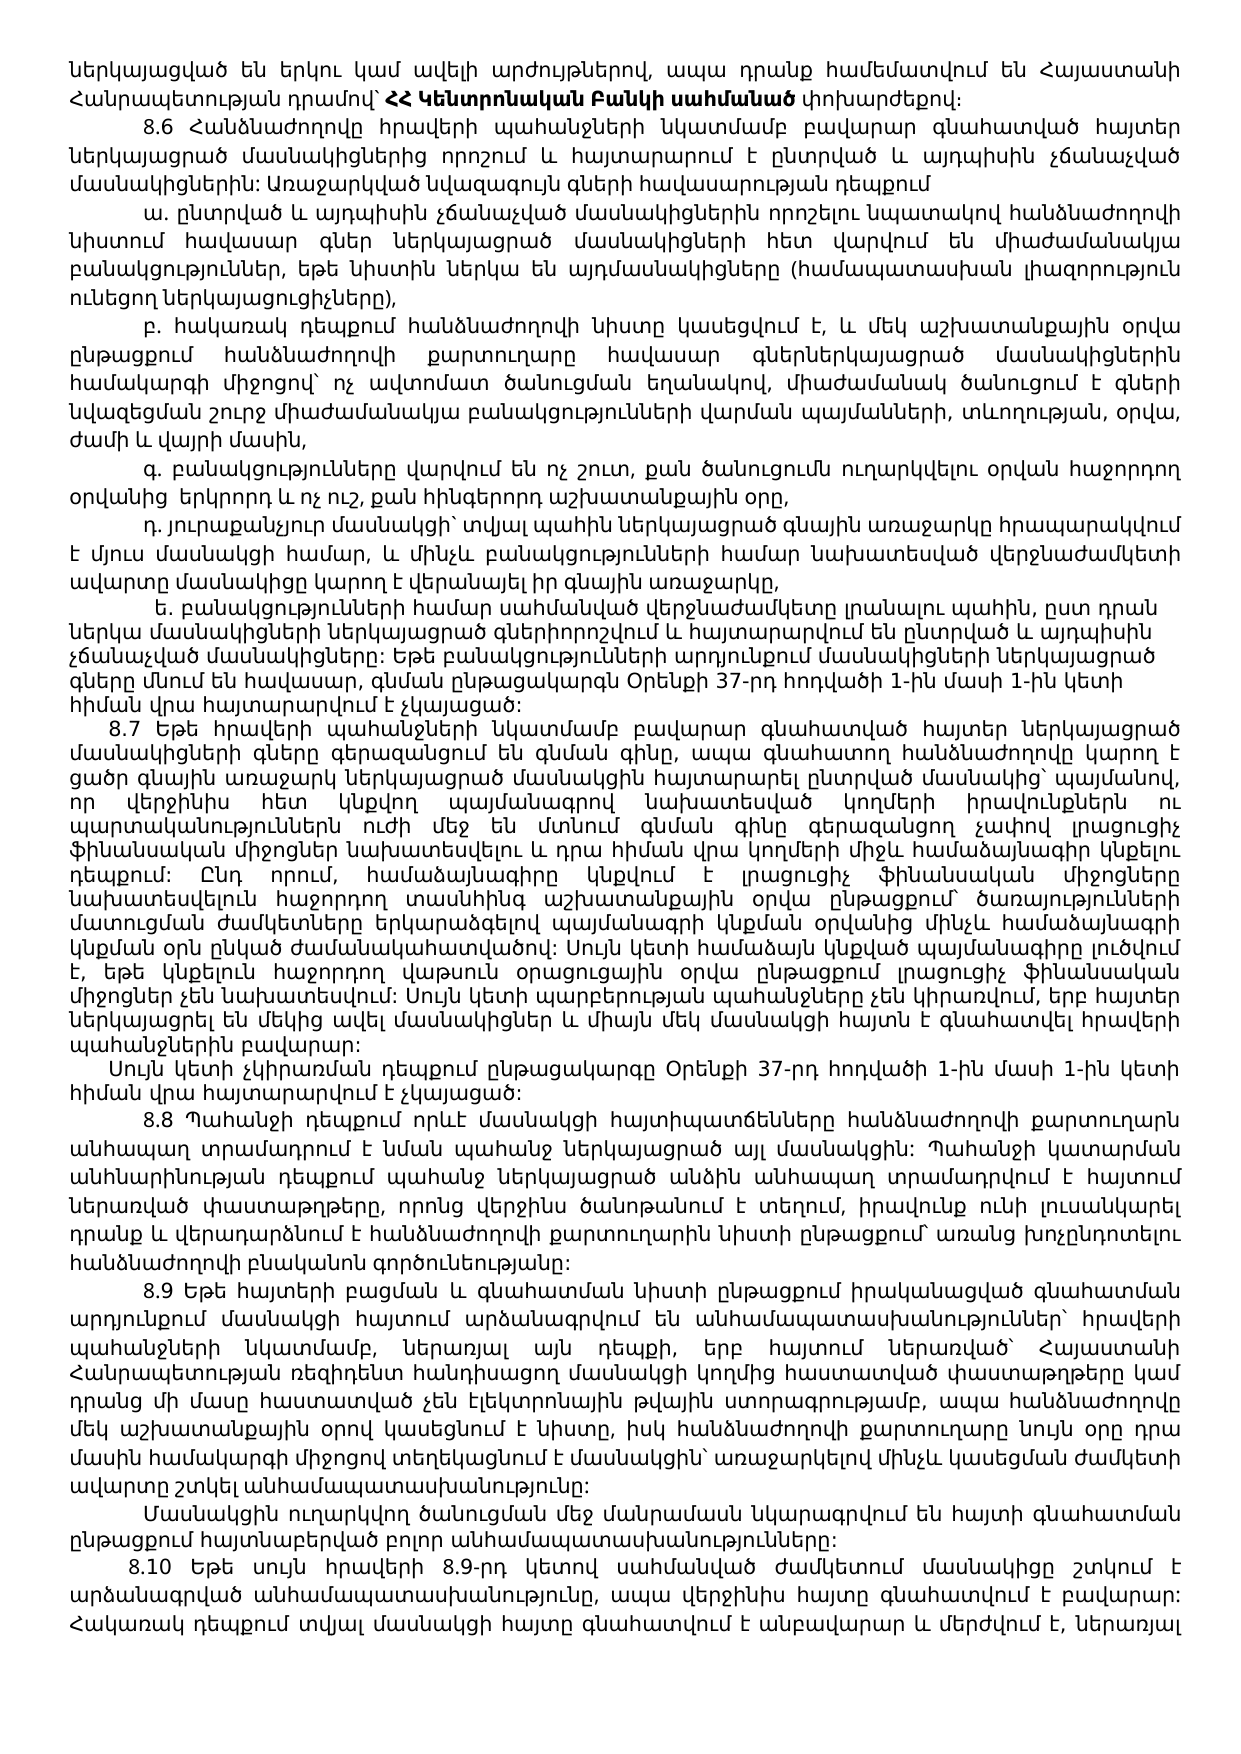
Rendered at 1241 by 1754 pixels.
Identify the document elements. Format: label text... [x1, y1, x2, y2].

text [69, 1552, 1181, 1637]
text 8.6 Հանձնաժողովը հրավերի պահանջների նկատմամբ բավարար գնահատված հայտեր ներկայացրած մասնակիցներից որոշում և հայտարարում է ընտրված և այդպիսին չճանաչված մասնակիցներին: Առաջարկված նվազագույն գների հավասարության դեպքում [69, 112, 1181, 198]
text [69, 56, 1181, 112]
text ե. բանակցությունների համար սահմանված վերջնաժամկետը լրանալու պահին, ըստ դրան ներկա մասնակիցների ներկայացրած գներիորոշվում և հայտարարվում են ընտրված և այդպիսին չճանաչված մասնակիցները: Եթե բանակցությունների արդյունքում մասնակիցների ներկայացրած գները մնում են հավասար, գնման ընթացակարգն Օրենքի 37-րդ հոդվածի 1-ին մասի 1-ին կետի հիման վրա հայտարարվում է չկայացած: [69, 596, 1181, 717]
text 8.9 Եթե հայտերի բացման և գնահատման նիստի ընթացքում իրականացված գնահատման արդյունքում մասնակցի հայտում արձանագրվում են անհամապատասխանություններ՝ հրավերի պահանջների նկատմամբ, ներառյալ այն դեպքի, երբ հայտում ներառված՝ Հայաստանի Հանրապետության ռեզիդենտ հանդիսացող մասնակցի կողմից հաստատված փաստաթղթերը կամ դրանց մի մասը հաստատված չեն էլեկտրոնային թվային ստորագրությամբ, ապա հանձնաժողովը մեկ աշխատանքային օրով կասեցնում է նիստը, իսկ հանձնաժողովի քարտուղարը նույն օրը դրա մասին համակարգի միջոցով տեղեկացնում է մասնակցին՝ առաջարկելով մինչև կասեցման ժամկետի ավարտը շտկել անհամապատասխանությունը: [69, 1276, 1181, 1499]
text Սույն կետի չկիրառման դեպքում ընթացակարգը Օրենքի 37-րդ հոդվածի 1-ին մասի 1-ին կետի հիման վրա հայտարարվում է չկայացած: [69, 1057, 1181, 1106]
text 8.7 Եթե հրավերի պահանջների նկատմամբ բավարար գնահատված հայտեր ներկայացրած մասնակիցների գները գերազանցում են գնման գինը, ապա գնահատող հանձնաժողովը կարող է ցածր գնային առաջարկ ներկայացրած մասնակցին հայտարարել ընտրված մասնակից՝ պայմանով, որ վերջինիս հետ կնքվող պայմանագրով նախատեսված կողմերի իրավունքներն ու պարտականություններն ուժի մեջ են մտնում գնման գինը գերազանցող չափով լրացուցիչ ֆինանսական միջոցներ նախատեսվելու և դրա հիման վրա կողմերի միջև համաձայնագիր կնքելու դեպքում: Ընդ որում, համաձայնագիրը կնքվում է լրացուցիչ ֆինանսական միջոցները նախատեսվելուն հաջորդող տասնհինգ աշխատանքային օրվա ընթացքում՝ ծառայությունների մատուցման ժամկետները երկարաձգելով պայմանագրի կնքման օրվանից մինչև համաձայնագրի կնքման օրն ընկած ժամանակահատվածով: Սույն կետի համաձայն կնքված պայմանագիրը լուծվում է, եթե կնքելուն հաջորդող վաթսուն օրացուցային օրվա ընթացքում լրացուցիչ ֆինանսական միջոցներ չեն նախատեսվում: Սույն կետի պարբերության պահանջները չեն կիրառվում, երբ հայտեր ներկայացրել են մեկից ավել մասնակիցներ և միայն մեկ մասնակցի հայտն է գնահատվել հրավերի պահանջներին բավարար: [69, 717, 1181, 1057]
text բ. հակառակ դեպքում հանձնաժողովի նիստը կասեցվում է, և մեկ աշխատանքային օրվա ընթացքում հանձնաժողովի քարտուղարը հավասար գներներկայացրած մասնակիցներին համակարգի միջոցով՝ ոչ ավտոմատ ծանուցման եղանակով, միաժամանակ ծանուցում է գների նվազեցման շուրջ միաժամանակյա բանակցությունների վարման պայմանների, տևողության, օրվա, ժամի և վայրի մասին, [69, 311, 1181, 454]
text գ. բանակցությունները վարվում են ոչ շուտ, քան ծանուցումն ուղարկվելու օրվան հաջորդող օրվանից երկրորդ և ոչ ուշ, քան հինգերորդ աշխատանքային օրը, [69, 454, 1181, 511]
text Մասնակցին ուղարկվող ծանուցման մեջ մանրամասն նկարագրվում են հայտի գնահատման ընթացքում հայտնաբերված բոլոր անհամապատասխանությունները: [69, 1499, 1181, 1552]
text 8.8 Պահանջի դեպքում որևէ մասնակցի հայտիպատճենները հանձնաժողովի քարտուղարն անհապաղ տրամադրում է նման պահանջ ներկայացրած այլ մասնակցին: Պահանջի կատարման անհնարինության դեպքում պահանջ ներկայացրած անձին անհապաղ տրամադրվում է հայտում ներառված փաստաթղթերը, որոնց վերջինս ծանոթանում է տեղում, իրավունք ունի լուսանկարել դրանք և վերադարձնում է հանձնաժողովի քարտուղարին նիստի ընթացքում՝ առանց խոչընդոտելու հանձնաժողովի բնականոն գործունեությանը: [69, 1106, 1181, 1276]
text ա. ընտրված և այդպիսին չճանաչված մասնակիցներին որոշելու նպատակով հանձնաժողովի նիստում հավասար գներ ներկայացրած մասնակիցների հետ վարվում են միաժամանակյա բանակցություններ, եթե նիստին ներկա են այդմասնակիցները (համապատասխան լիազորություն ունեցող ներկայացուցիչները), [69, 198, 1181, 311]
text դ. յուրաքանչյուր մասնակցի` տվյալ պահին ներկայացրած գնային առաջարկը հրապարակվում է մյուս մասնակցի համար, և մինչև բանակցությունների համար նախատեսված վերջնաժամկետի ավարտը մասնակիցը կարող է վերանայել իր գնային առաջարկը, [69, 511, 1181, 596]
